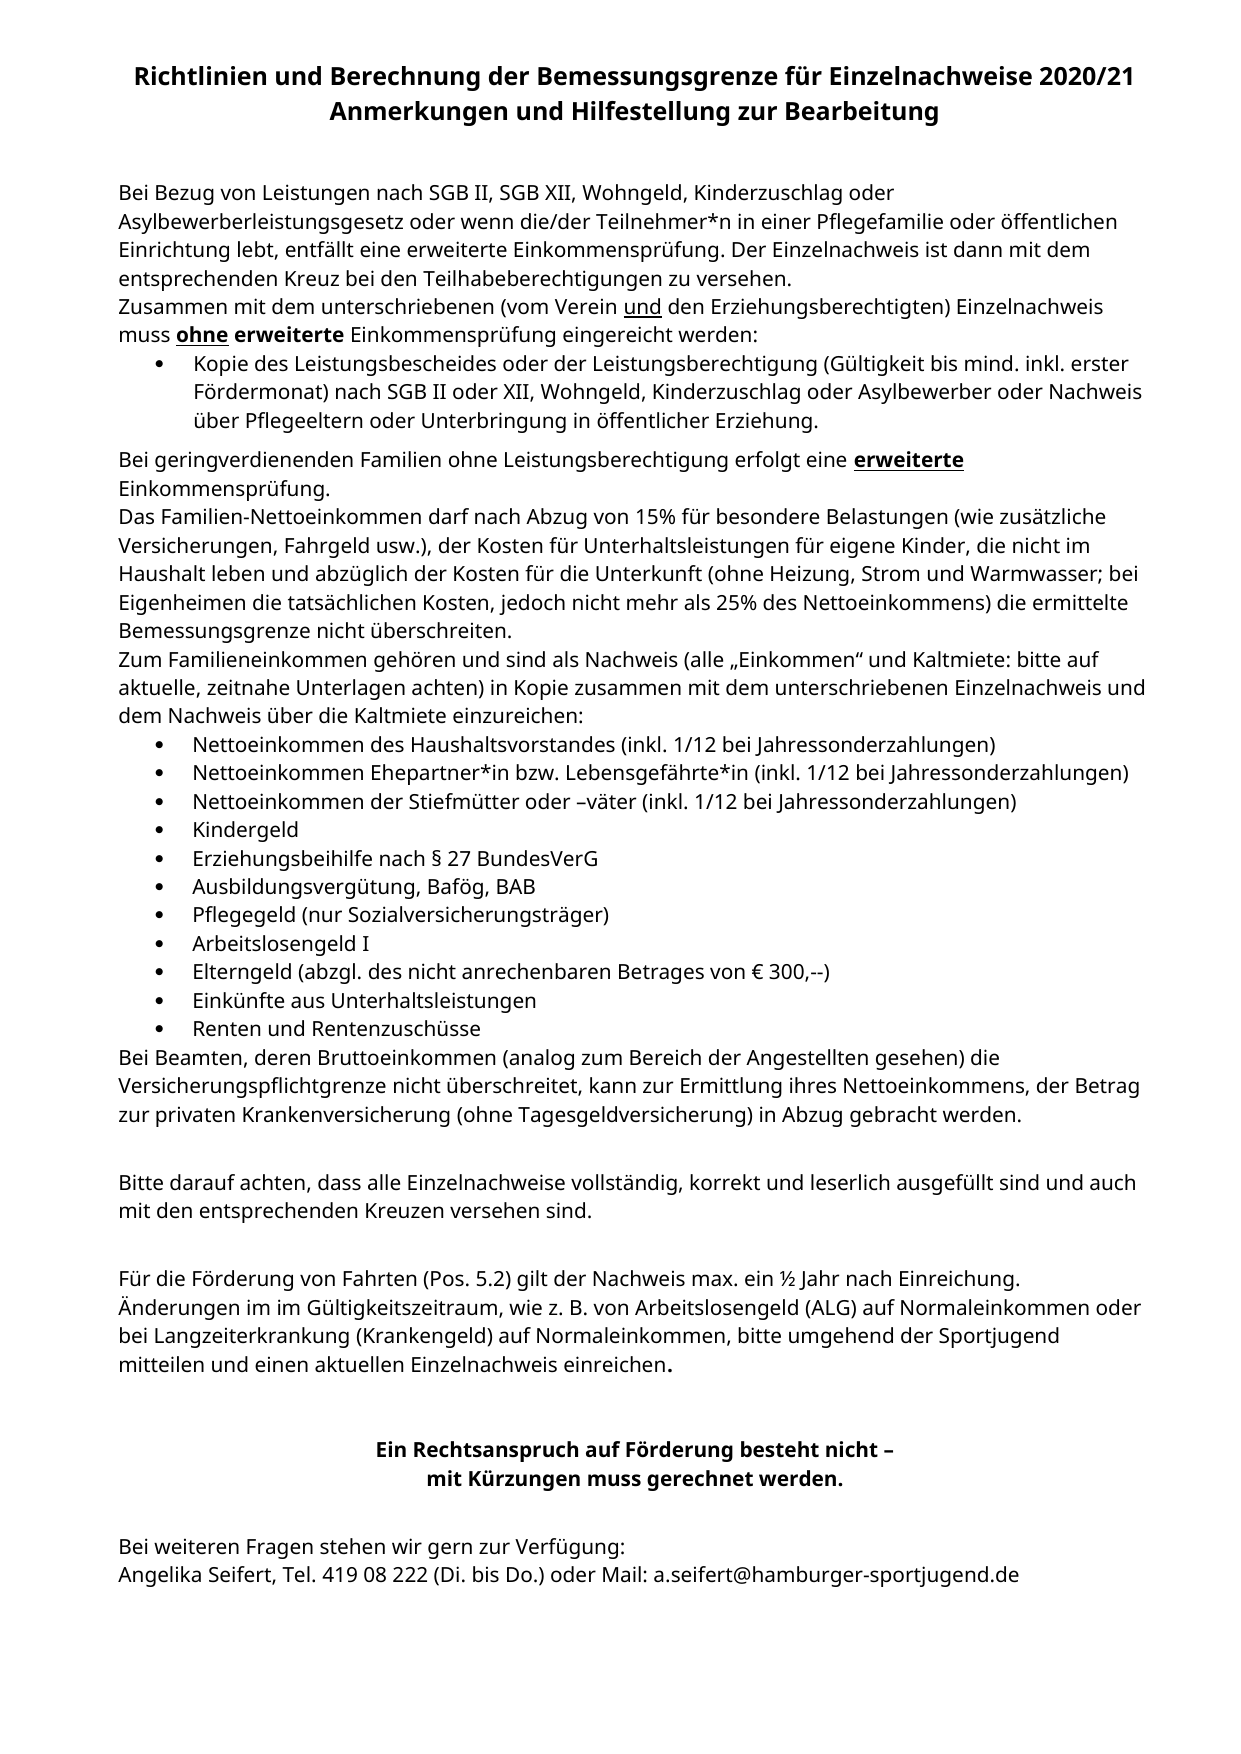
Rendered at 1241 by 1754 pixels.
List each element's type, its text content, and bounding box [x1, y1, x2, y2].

text Bei weiteren Fragen stehen wir gern zur Verfügung: [118, 1532, 1152, 1560]
text Zum Familieneinkommen gehören und sind als Nachweis (alle „Einkommen“ und Kaltmiete: bitte auf aktuelle, zeitnahe Unterlagen achten) in Kopie zusammen mit dem unterschriebenen Einzelnachweis und dem Nachweis über die Kaltmiete einzureichen: [118, 645, 1152, 730]
list Renten und Rentenzuschüsse [156, 1014, 1152, 1043]
list Einkünfte aus Unterhaltsleistungen [156, 986, 1152, 1014]
list Elterngeld (abzgl. des nicht anrechenbaren Betrages von € 300,--) [156, 957, 1152, 986]
list Arbeitslosengeld I [156, 929, 1152, 957]
text Anmerkungen und Hilfestellung zur Bearbeitung [118, 93, 1152, 127]
text Änderungen im im Gültigkeitszeitraum, wie z. B. von Arbeitslosengeld (ALG) auf Normaleinkommen oder bei Langzeiterkrankung (Krankengeld) auf Normaleinkommen, bitte umgehend der Sportjugend mitteilen und einen aktuellen Einzelnachweis einreichen. [118, 1293, 1152, 1378]
text Bei geringverdienenden Familien ohne Leistungsberechtigung erfolgt eine erweiterte Einkommensprüfung. [118, 446, 1152, 502]
text Angelika Seifert, Tel. 419 08 222 (Di. bis Do.) oder Mail: a.seifert@hamburger-sportjugend.de [118, 1560, 1152, 1589]
list Nettoeinkommen der Stiefmütter oder –väter (inkl. 1/12 bei Jahressonderzahlungen) [156, 787, 1152, 815]
list Ausbildungsvergütung, Bafög, BAB [156, 872, 1152, 901]
text Bitte darauf achten, dass alle Einzelnachweise vollständig, korrekt und leserlich ausgefüllt sind und auch mit den entsprechenden Kreuzen versehen sind. [118, 1168, 1152, 1225]
text Für die Förderung von Fahrten (Pos. 5.2) gilt der Nachweis max. ein ½ Jahr nach Einreichung. [118, 1264, 1152, 1293]
list Nettoeinkommen des Haushaltsvorstandes (inkl. 1/12 bei Jahressonderzahlungen) [156, 730, 1152, 758]
text Bei Beamten, deren Bruttoeinkommen (analog zum Bereich der Angestellten gesehen) die Versicherungspflichtgrenze nicht überschreitet, kann zur Ermittlung ihres Nettoeinkommens, der Betrag zur privaten Krankenversicherung (ohne Tagesgeldversicherung) in Abzug gebracht werden. [118, 1043, 1152, 1128]
text Richtlinien und Berechnung der Bemessungsgrenze für Einzelnachweise 2020/21 [118, 59, 1152, 93]
text Ein Rechtsanspruch auf Förderung besteht nicht – [118, 1435, 1152, 1464]
list Pflegegeld (nur Sozialversicherungsträger) [156, 901, 1152, 929]
text Bei Bezug von Leistungen nach SGB II, SGB XII, Wohngeld, Kinderzuschlag oder Asylbewerberleistungsgesetz oder wenn die/der Teilnehmer*n in einer Pflegefamilie oder öffentlichen Einrichtung lebt, entfällt eine erweiterte Einkommensprüfung. Der Einzelnachweis ist dann mit dem entsprechenden Kreuz bei den Teilhabeberechtigungen zu versehen. [118, 178, 1152, 292]
text Zusammen mit dem unterschriebenen (vom Verein und den Erziehungsberechtigten) Einzelnachweis muss ohne erweiterte Einkommensprüfung eingereicht werden: [118, 292, 1152, 349]
list Kopie des Leistungsbescheides oder der Leistungsberechtigung (Gültigkeit bis mind. inkl. erster Fördermonat) nach SGB II oder XII, Wohngeld, Kinderzuschlag oder Asylbewerber oder Nachweis über Pflegeeltern oder Unterbringung in öffentlicher Erziehung. [156, 349, 1152, 434]
list Nettoeinkommen Ehepartner*in bzw. Lebensgefährte*in (inkl. 1/12 bei Jahressonderzahlungen) [156, 758, 1152, 787]
list Kindergeld [156, 815, 1152, 844]
list Erziehungsbeihilfe nach § 27 BundesVerG [156, 844, 1152, 872]
text Das Familien-Nettoeinkommen darf nach Abzug von 15% für besondere Belastungen (wie zusätzliche Versicherungen, Fahrgeld usw.), der Kosten für Unterhaltsleistungen für eigene Kinder, die nicht im Haushalt leben und abzüglich der Kosten für die Unterkunft (ohne Heizung, Strom und Warmwasser; bei Eigenheimen die tatsächlichen Kosten, jedoch nicht mehr als 25% des Nettoeinkommens) die ermittelte Bemessungsgrenze nicht überschreiten. [118, 502, 1152, 645]
text mit Kürzungen muss gerechnet werden. [118, 1464, 1152, 1492]
